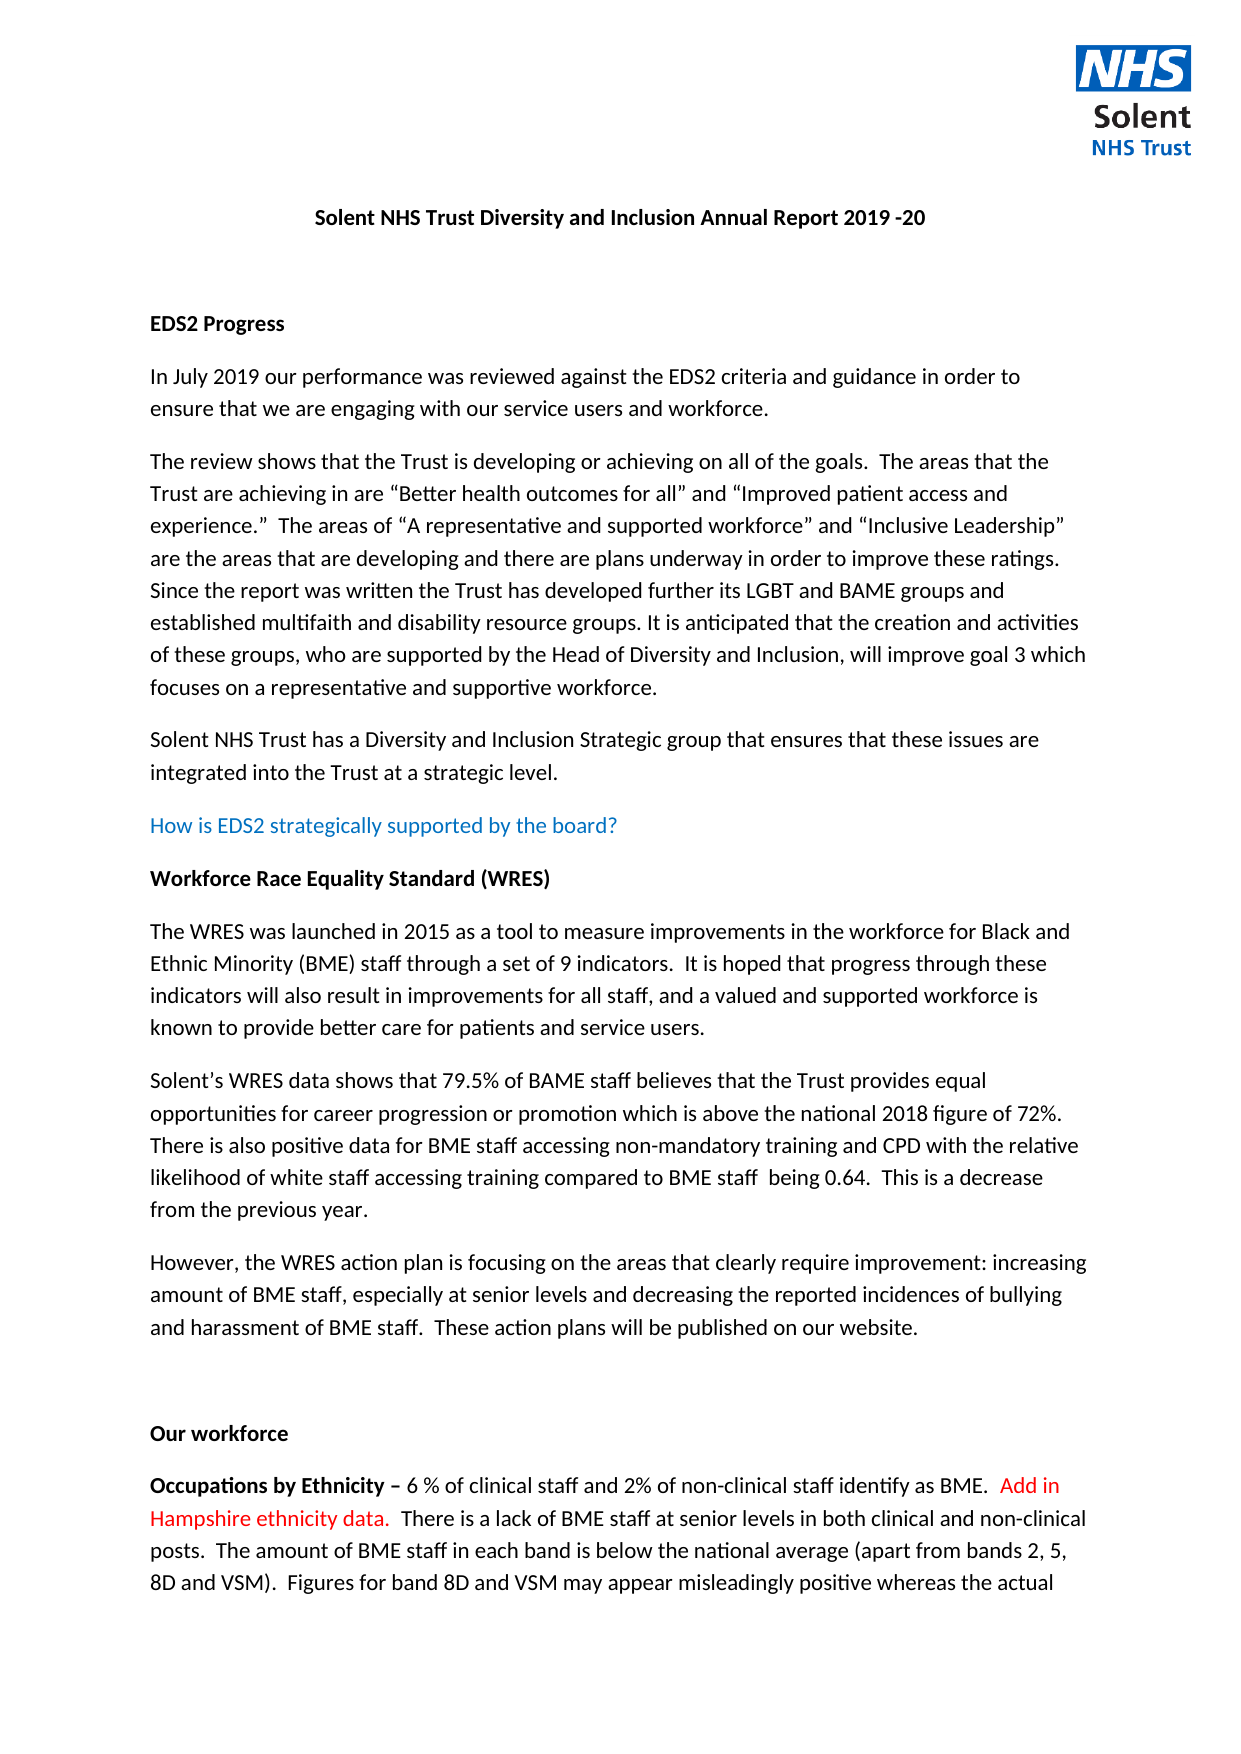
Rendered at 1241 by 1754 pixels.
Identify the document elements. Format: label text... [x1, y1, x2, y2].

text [150, 1472, 1090, 1596]
picture [1068, 35, 1196, 162]
text Solent NHS Trust has a Diversity and Inclusion Strategic group that ensures that these issues are integrated into the Trust at a strategic level. [150, 726, 1090, 786]
text The WRES was launched in 2015 as a tool to measure improvements in the workforce for Black and Ethnic Minority (BME) staff through a set of 9 indicators. It is hoped that progress through these indicators will also result in improvements for all staff, and a valued and supported workforce is known to provide better care for patients and service users. [150, 917, 1090, 1041]
text EDS2 Progress [150, 309, 1090, 337]
text Workforce Race Equality Standard (WRES) [150, 864, 1090, 892]
text Solent’s WRES data shows that 79.5% of BAME staff believes that the Trust provides equal opportunities for career progression or promotion which is above the national 2018 figure of 72%. There is also positive data for BME staff accessing non-mandatory training and CPD with the relative likelihood of white staff accessing training compared to BME staff being 0.64. This is a decrease from the previous year. [150, 1066, 1090, 1223]
text The review shows that the Trust is developing or achieving on all of the goals. The areas that the Trust are achieving in are “Better health outcomes for all” and “Improved patient access and experience.” The areas of “A representative and supported workforce” and “Inclusive Leadership” are the areas that are developing and there are plans underway in order to improve these ratings. Since the report was written the Trust has developed further its LGBT and BAME groups and established multifaith and disability resource groups. It is anticipated that the creation and activities of these groups, who are supported by the Head of Diversity and Inclusion, will improve goal 3 which focuses on a representative and supportive workforce. [150, 447, 1090, 701]
text How is EDS2 strategically supported by the board? [150, 811, 1090, 839]
text Solent NHS Trust Diversity and Inclusion Annual Report 2019 -20 [150, 203, 1090, 231]
text In July 2019 our performance was reviewed against the EDS2 criteria and guidance in order to ensure that we are engaging with our service users and workforce. [150, 362, 1090, 422]
text However, the WRES action plan is focusing on the areas that clearly require improvement: increasing amount of BME staff, especially at senior levels and decreasing the reported incidences of bullying and harassment of BME staff. These action plans will be published on our website. [150, 1248, 1090, 1341]
text Our workforce [150, 1419, 1090, 1447]
